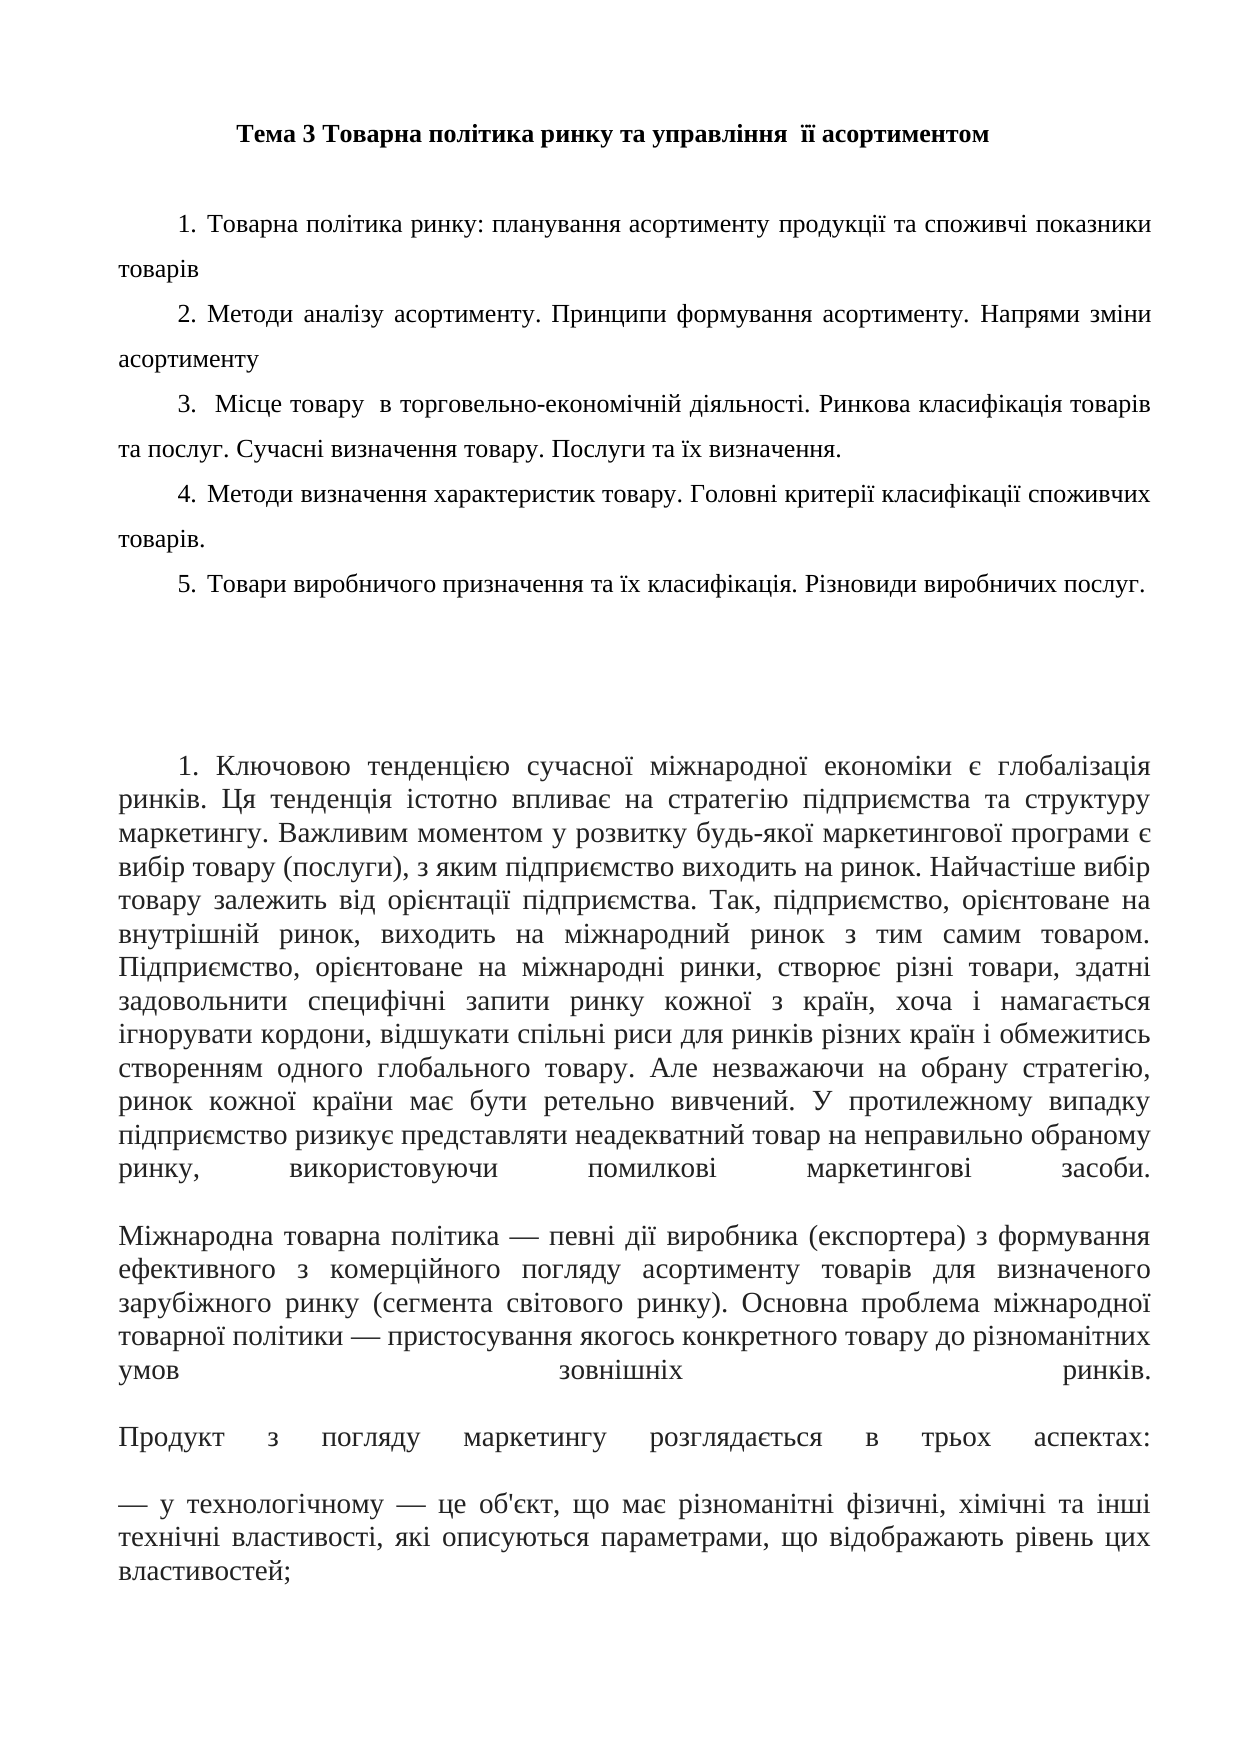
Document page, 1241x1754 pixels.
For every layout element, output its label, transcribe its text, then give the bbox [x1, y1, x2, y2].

text Тема 3 Товарна політика ринку та управління її асортиментом [177, 118, 1152, 148]
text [118, 748, 1152, 1620]
list Товари виробничого призначення та їх класифікація. Різновиди виробничих послуг. [118, 568, 1152, 598]
list Методи аналізу асортименту. Принципи формування асортименту. Напрями зміни асортименту [118, 298, 1152, 373]
list Товарна політика ринку: планування асортименту продукції та споживчі показники товарів [118, 208, 1152, 283]
list Методи визначення характеристик товару. Головні критерії класифікації споживчих товарів. [118, 478, 1152, 553]
list Місце товару в торговельно-економічній діяльності. Ринкова класифікація тoвapiв та послуг. Сучасні визначення товару. Послуги та їх визначення. [118, 388, 1152, 463]
